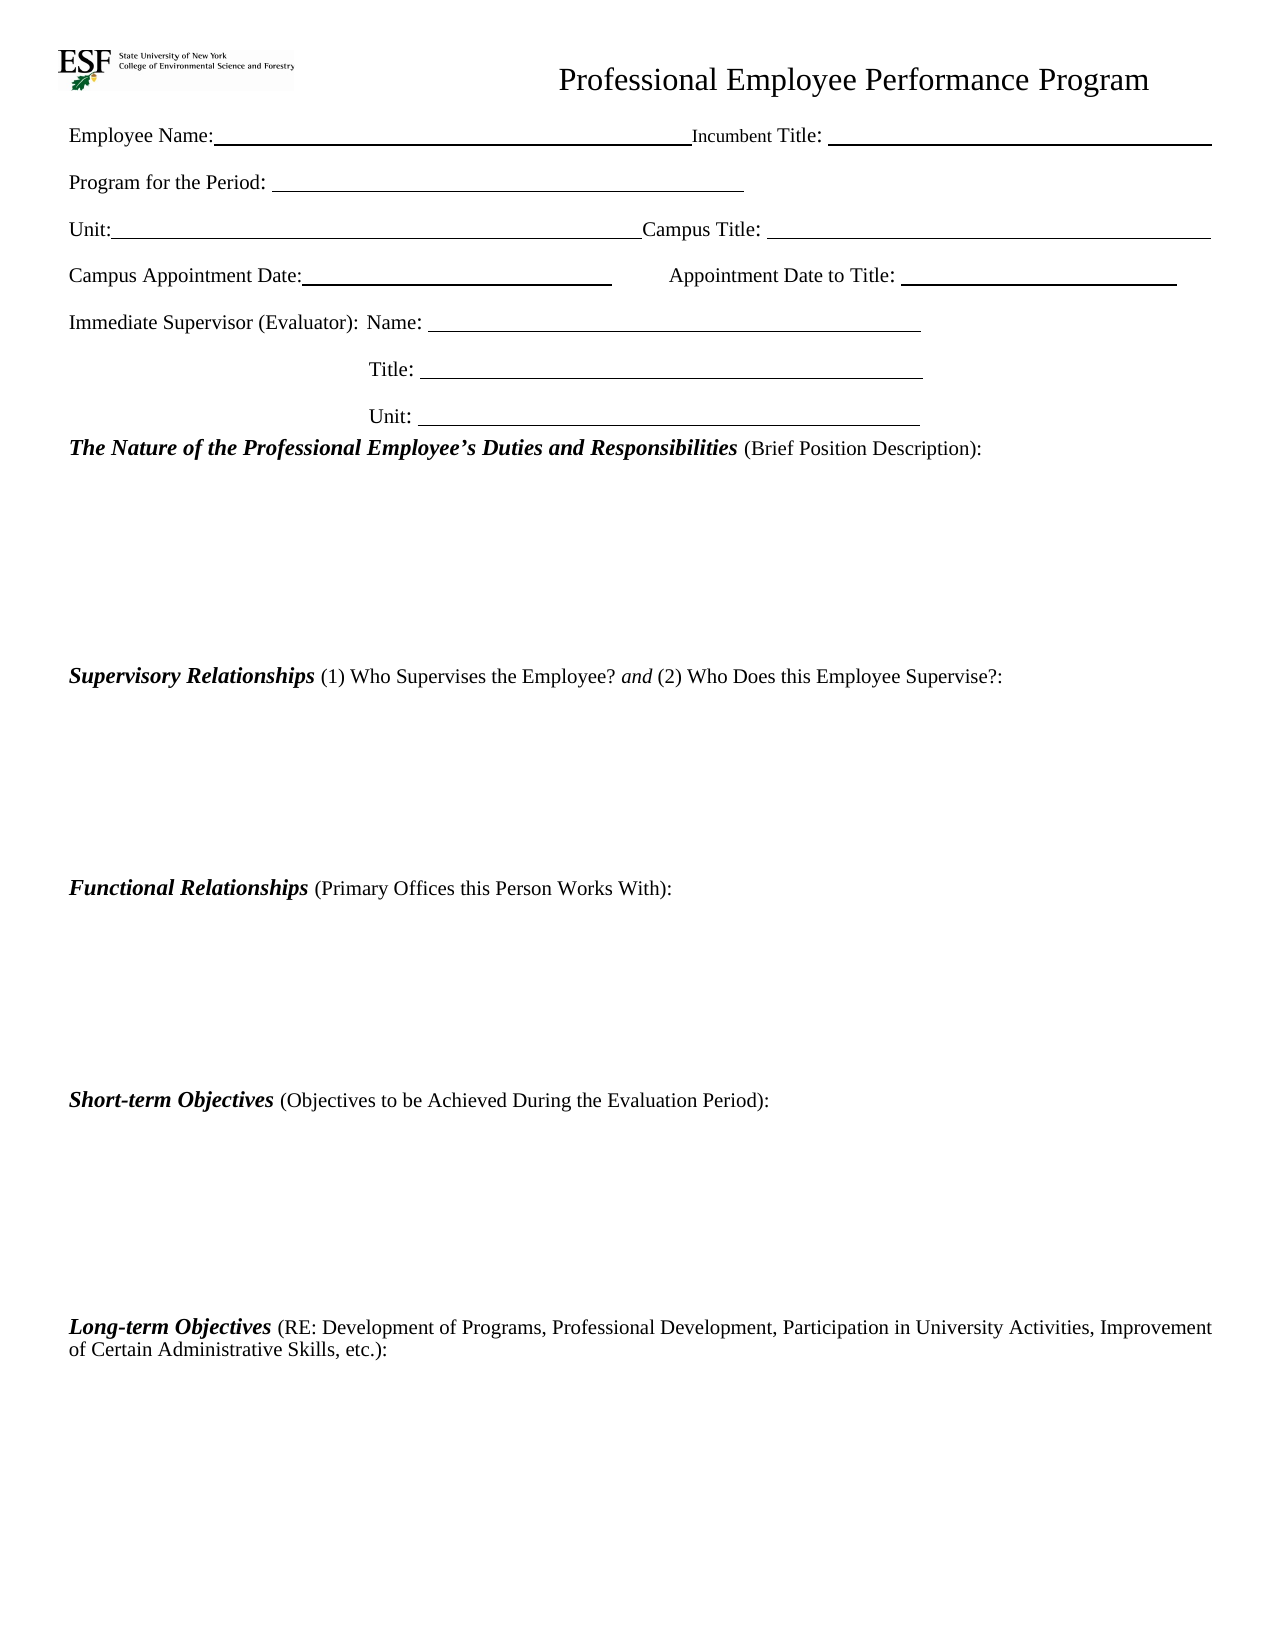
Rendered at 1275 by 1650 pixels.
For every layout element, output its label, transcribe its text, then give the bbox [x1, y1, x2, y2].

text Short-term Objectives (Objectives to be Achieved During the Evaluation Period): [68, 1086, 1223, 1112]
text Professional Employee Performance Program [58, 50, 1223, 97]
text Title: [368, 355, 1223, 381]
text Unit: [368, 402, 1223, 428]
text Long-term Objectives (RE: Development of Programs, Professional Development, Participation in University Activities, Improvement of Certain Administrative Skills, etc.): [68, 1315, 1223, 1361]
text Campus Appointment Date: Appointment Date to Title: [68, 262, 1223, 288]
text Program for the Period: [68, 168, 1223, 194]
text Supervisory Relationships (1) Who Supervises the Employee? and (2) Who Does this Employee Supervise?: [68, 662, 1223, 689]
text Employee Name: Incumbent Title: [68, 122, 1223, 148]
text Immediate Supervisor (Evaluator): Name: [68, 308, 1223, 334]
text Functional Relationships (Primary Offices this Person Works With): [68, 874, 1223, 900]
picture [58, 50, 295, 91]
text The Nature of the Professional Employee’s Duties and Responsibilities (Brief Position Description): [68, 434, 1223, 461]
text Unit: Campus Title: [68, 215, 1223, 241]
